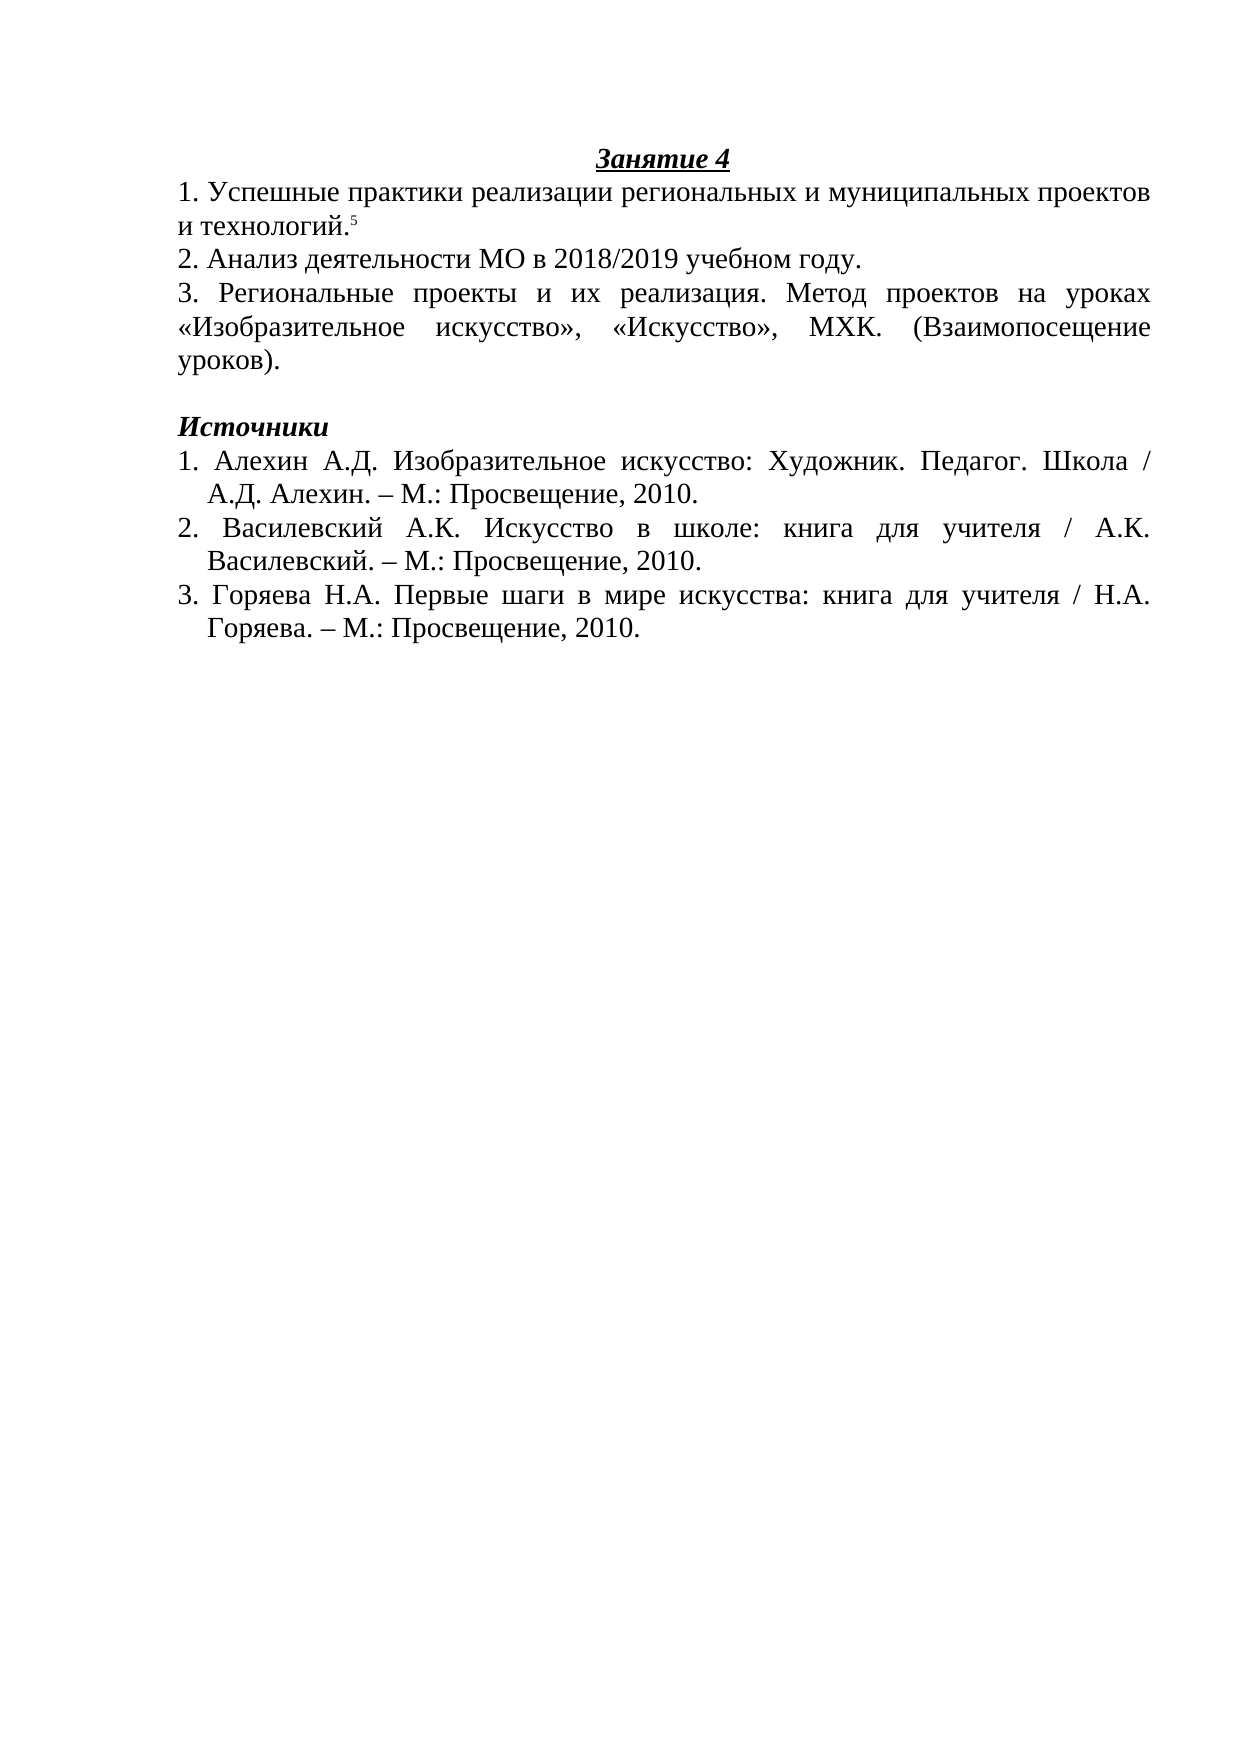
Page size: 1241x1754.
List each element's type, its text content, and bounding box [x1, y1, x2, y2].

text Источники [177, 409, 1152, 443]
text 2. Василевский А.К. Искусство в школе: книга для учителя / А.К. Василевский. – М.: Просвещение, 2010. [177, 510, 1152, 577]
text 1. Успешные практики реализации региональных и муниципальных проектов и технологий.5 [177, 174, 1152, 242]
text 3. Горяева Н.А. Первые шаги в мире искусства: книга для учителя / Н.А. Горяева. – М.: Просвещение, 2010. [177, 577, 1152, 644]
text 3. Региональные проекты и их реализация. Метод проектов на уроках «Изобразительное искусство», «Искусство», МХК. (Взаимопосещение уроков). [177, 275, 1152, 376]
text Занятие 4 [177, 141, 1152, 174]
text 1. Алехин А.Д. Изобразительное искусство: Художник. Педагог. Школа / А.Д. Алехин. – М.: Просвещение, 2010. [177, 443, 1152, 510]
text 2. Анализ деятельности МО в 2018/2019 учебном году. [177, 242, 1152, 275]
